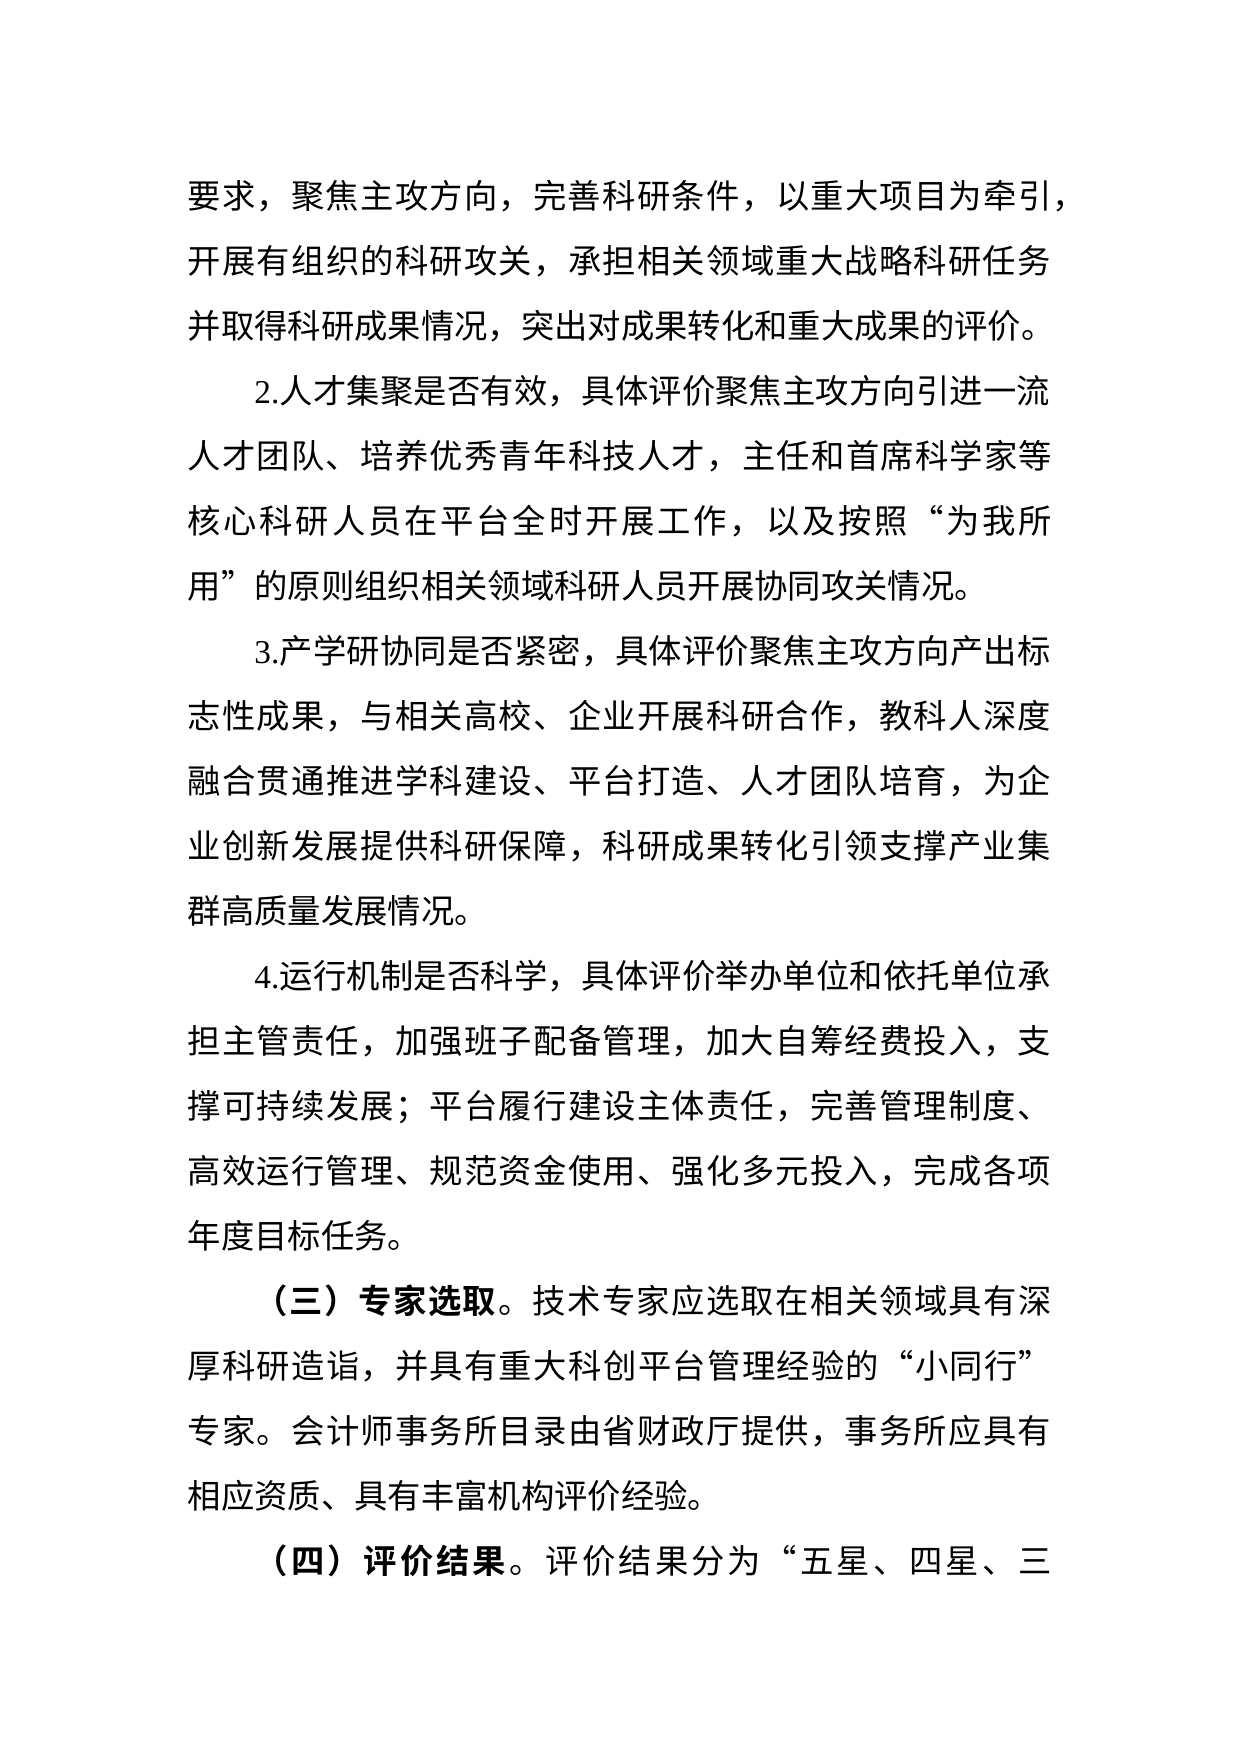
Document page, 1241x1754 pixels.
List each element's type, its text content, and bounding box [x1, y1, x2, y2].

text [187, 162, 1053, 357]
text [187, 1527, 1053, 1592]
text （三）专家选取。技术专家应选取在相关领域具有深厚科研造诣，并具有重大科创平台管理经验的“小同行”专家。会计师事务所目录由省财政厅提供，事务所应具有相应资质、具有丰富机构评价经验。 [187, 1267, 1053, 1527]
text 3.产学研协同是否紧密，具体评价聚焦主攻方向产出标志性成果，与相关高校、企业开展科研合作，教科人深度融合贯通推进学科建设、平台打造、人才团队培育，为企业创新发展提供科研保障，科研成果转化引领支撑产业集群高质量发展情况。 [187, 617, 1053, 942]
text 2.人才集聚是否有效，具体评价聚焦主攻方向引进一流人才团队、培养优秀青年科技人才，主任和首席科学家等核心科研人员在平台全时开展工作，以及按照“为我所用”的原则组织相关领域科研人员开展协同攻关情况。 [187, 357, 1053, 617]
text 4.运行机制是否科学，具体评价举办单位和依托单位承担主管责任，加强班子配备管理，加大自筹经费投入，支撑可持续发展；平台履行建设主体责任，完善管理制度、高效运行管理、规范资金使用、强化多元投入，完成各项年度目标任务。 [187, 942, 1053, 1267]
